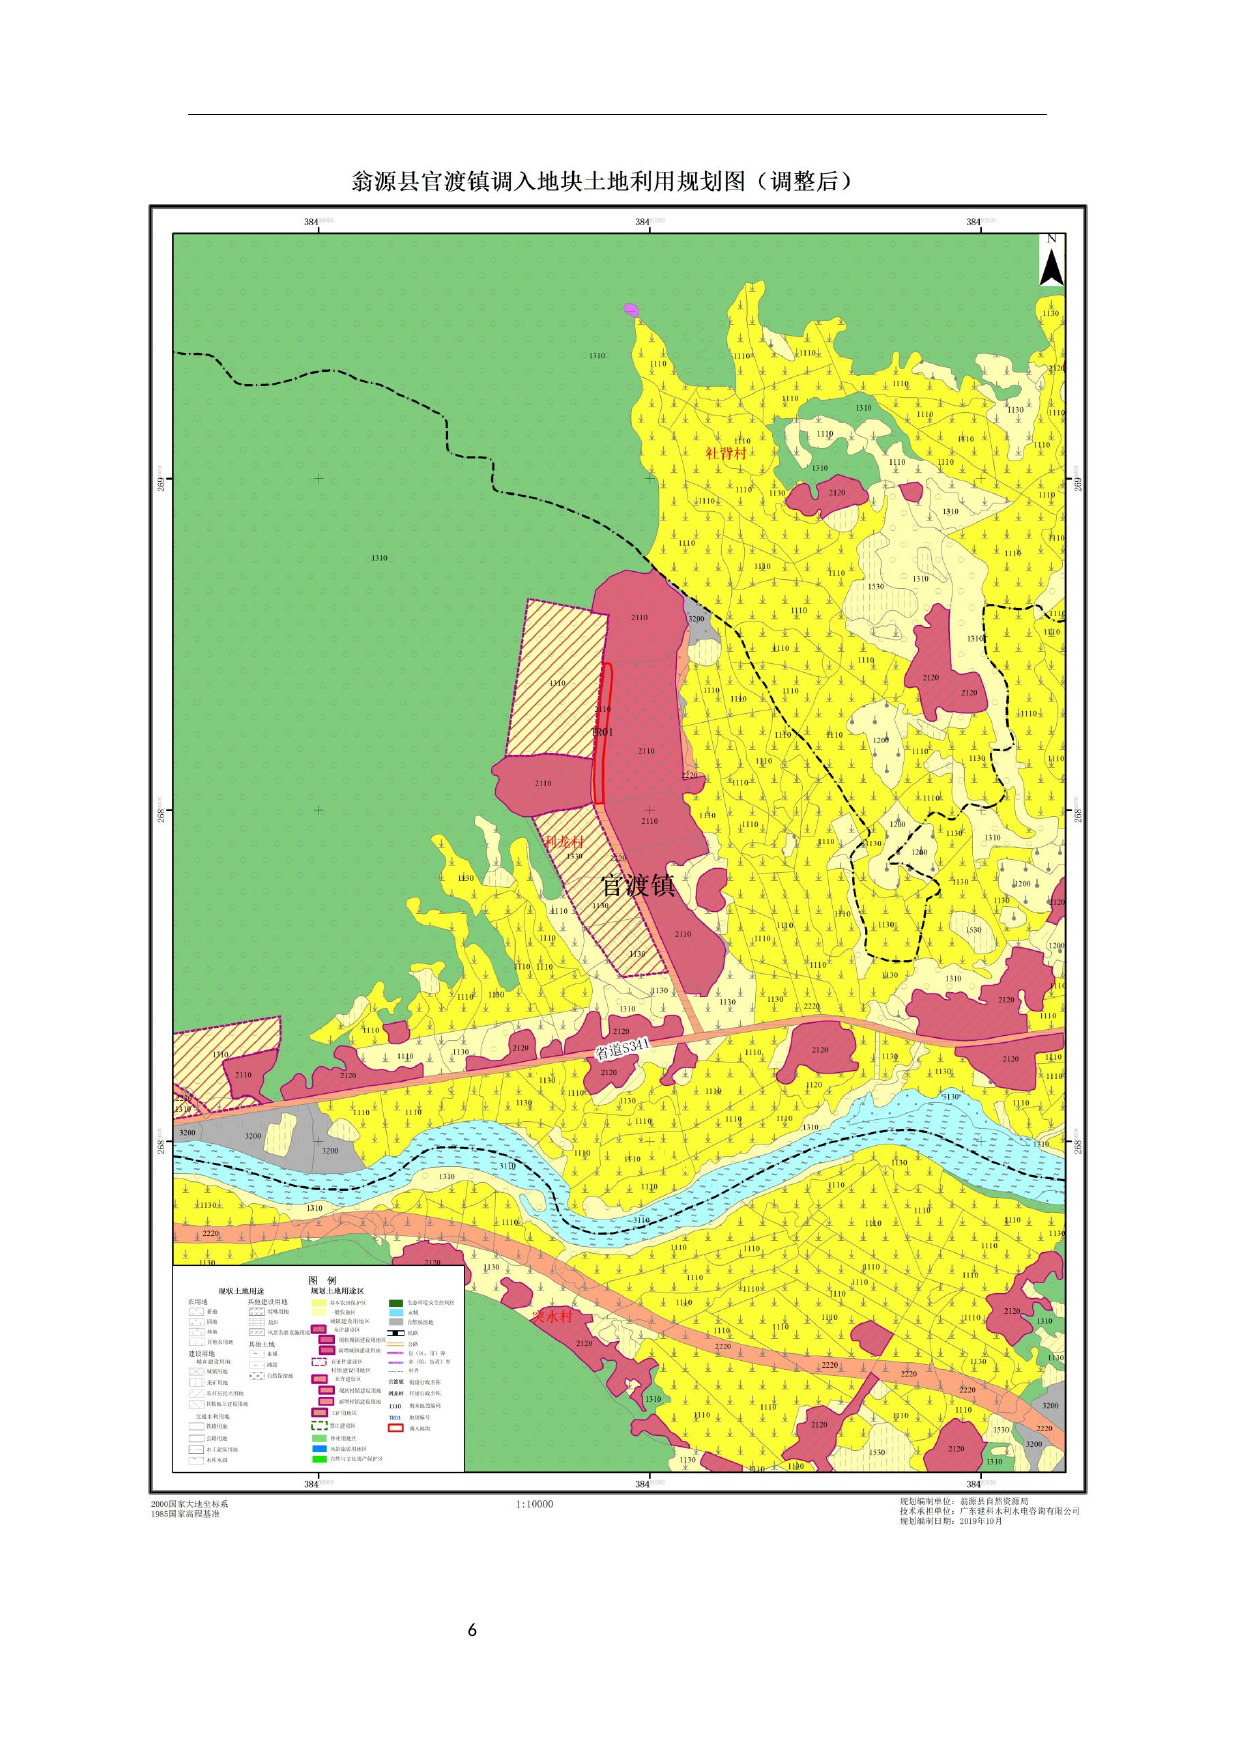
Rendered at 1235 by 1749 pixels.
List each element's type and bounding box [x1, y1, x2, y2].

picture [125, 149, 1109, 1540]
